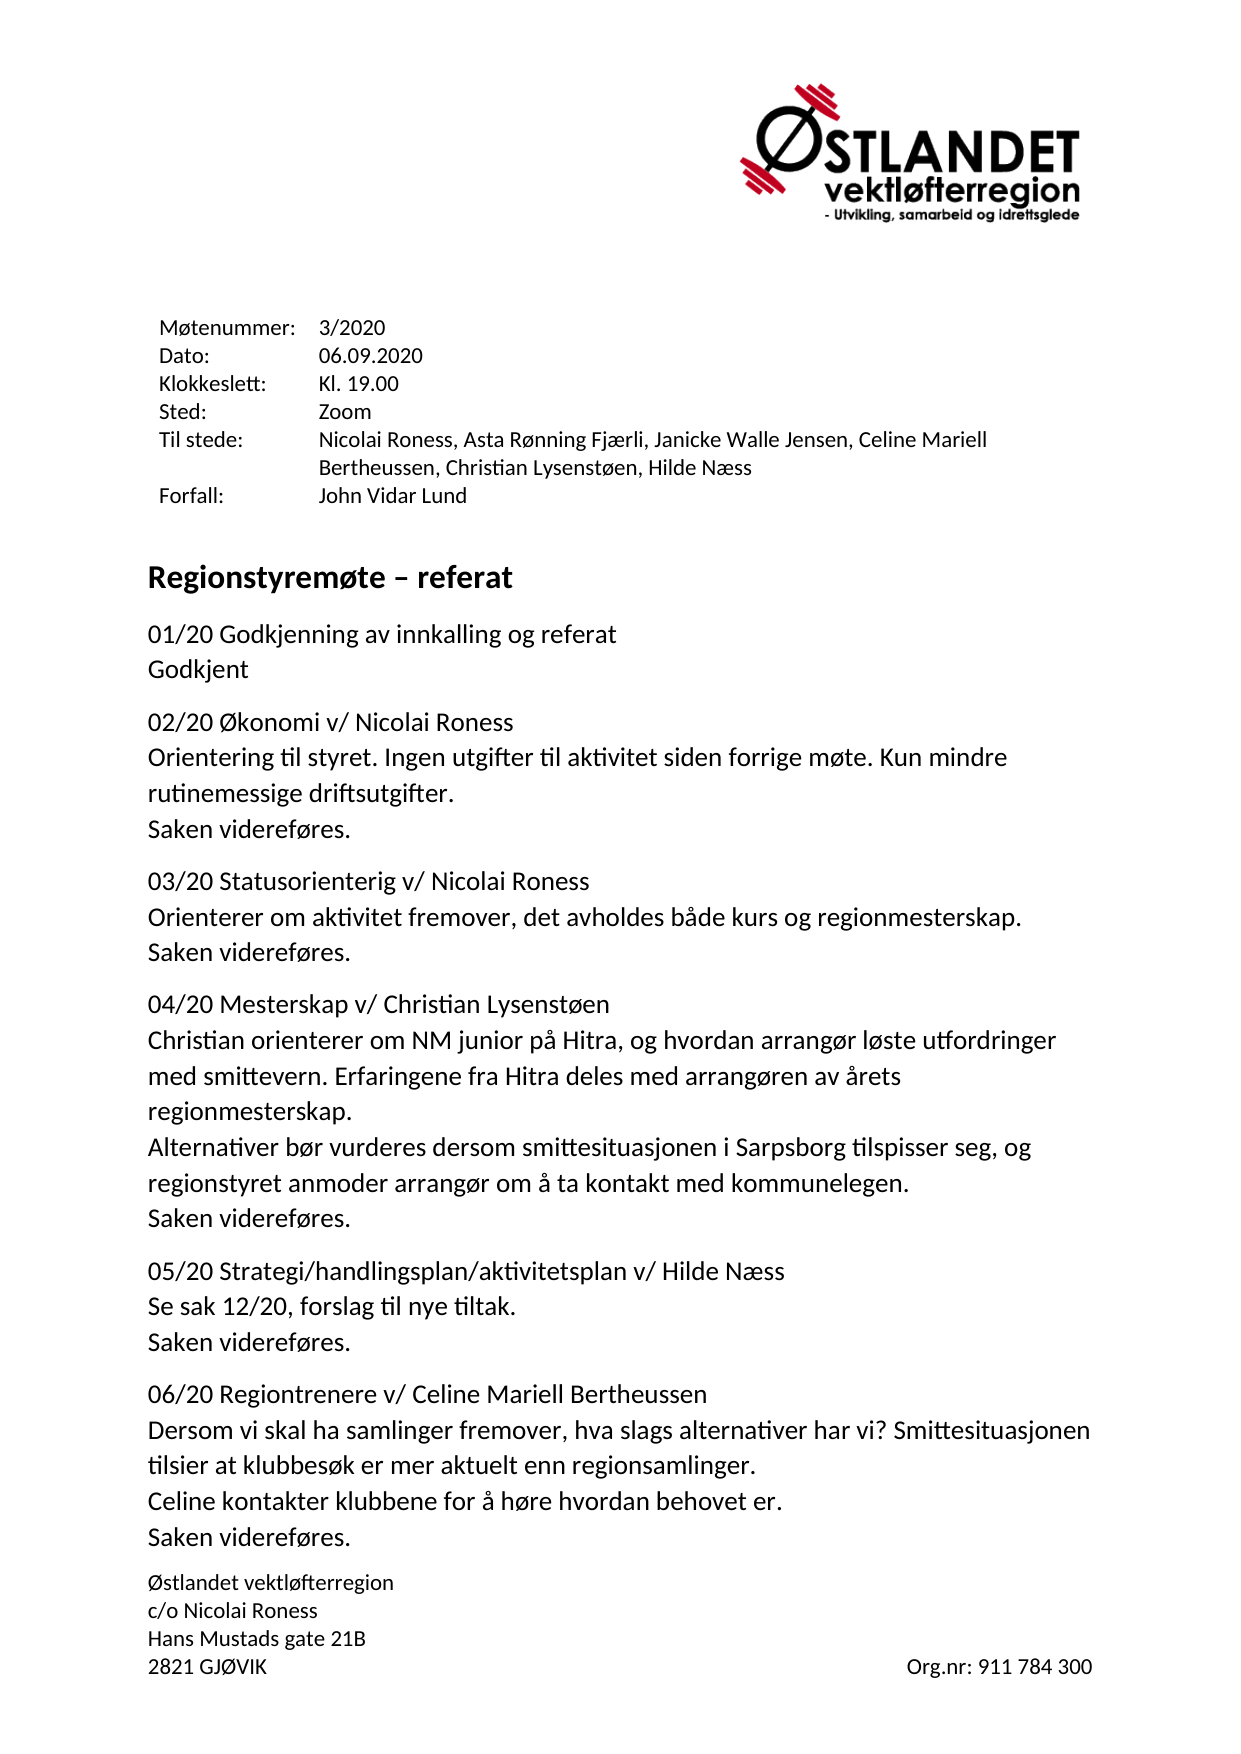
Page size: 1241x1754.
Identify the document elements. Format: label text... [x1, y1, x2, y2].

text 03/20 Statusorienterig v/ Nicolai Roness Orienterer om aktivitet fremover, det avholdes både kurs og regionmesterskap. Saken videreføres. [148, 864, 1093, 968]
picture [727, 73, 1093, 230]
text Regionstyremøte – referat [148, 556, 1093, 597]
table_cell Zoom [307, 398, 1092, 426]
table_cell 06.09.2020 [307, 341, 1092, 369]
table_cell Klokkeslett: [148, 370, 307, 397]
table_cell Dato: [148, 341, 307, 369]
table_cell John Vidar Lund [307, 482, 1092, 509]
table_cell Nicolai Roness, Asta Rønning Fjærli, Janicke Walle Jensen, Celine Mariell Bertheussen, Christian Lysenstøen, Hilde Næss [307, 426, 1092, 482]
table_cell Sted: [148, 398, 307, 426]
table_header Møtenummer: [148, 314, 307, 341]
text 02/20 Økonomi v/ Nicolai Roness Orientering til styret. Ingen utgifter til aktivitet siden forrige møte. Kun mindre rutinemessige driftsutgifter. Saken videreføres. [148, 705, 1093, 845]
table_header 3/2020 [307, 314, 1092, 341]
text 01/20 Godkjenning av innkalling og referat Godkjent [148, 617, 1093, 686]
text 05/20 Strategi/handlingsplan/aktivitetsplan v/ Hilde Næss Se sak 12/20, forslag til nye tiltak. Saken videreføres. [148, 1254, 1093, 1358]
table_cell Kl. 19.00 [307, 370, 1092, 397]
table_cell Til stede: [148, 426, 307, 482]
table_cell Forfall: [148, 482, 307, 509]
text 04/20 Mesterskap v/ Christian Lysenstøen Christian orienterer om NM junior på Hitra, og hvordan arrangør løste utfordringer med smittevern. Erfaringene fra Hitra deles med arrangøren av årets regionmesterskap. Alternativer bør vurderes dersom smittesituasjonen i Sarpsborg tilspisser seg, og regionstyret anmoder arrangør om å ta kontakt med kommunelegen. Saken videreføres. [148, 988, 1093, 1234]
text 06/20 Regiontrenere v/ Celine Mariell Bertheussen Dersom vi skal ha samlinger fremover, hva slags alternativer har vi? Smittesituasjonen tilsier at klubbesøk er mer aktuelt enn regionsamlinger. Celine kontakter klubbene for å høre hvordan behovet er. Saken videreføres. [148, 1377, 1093, 1553]
